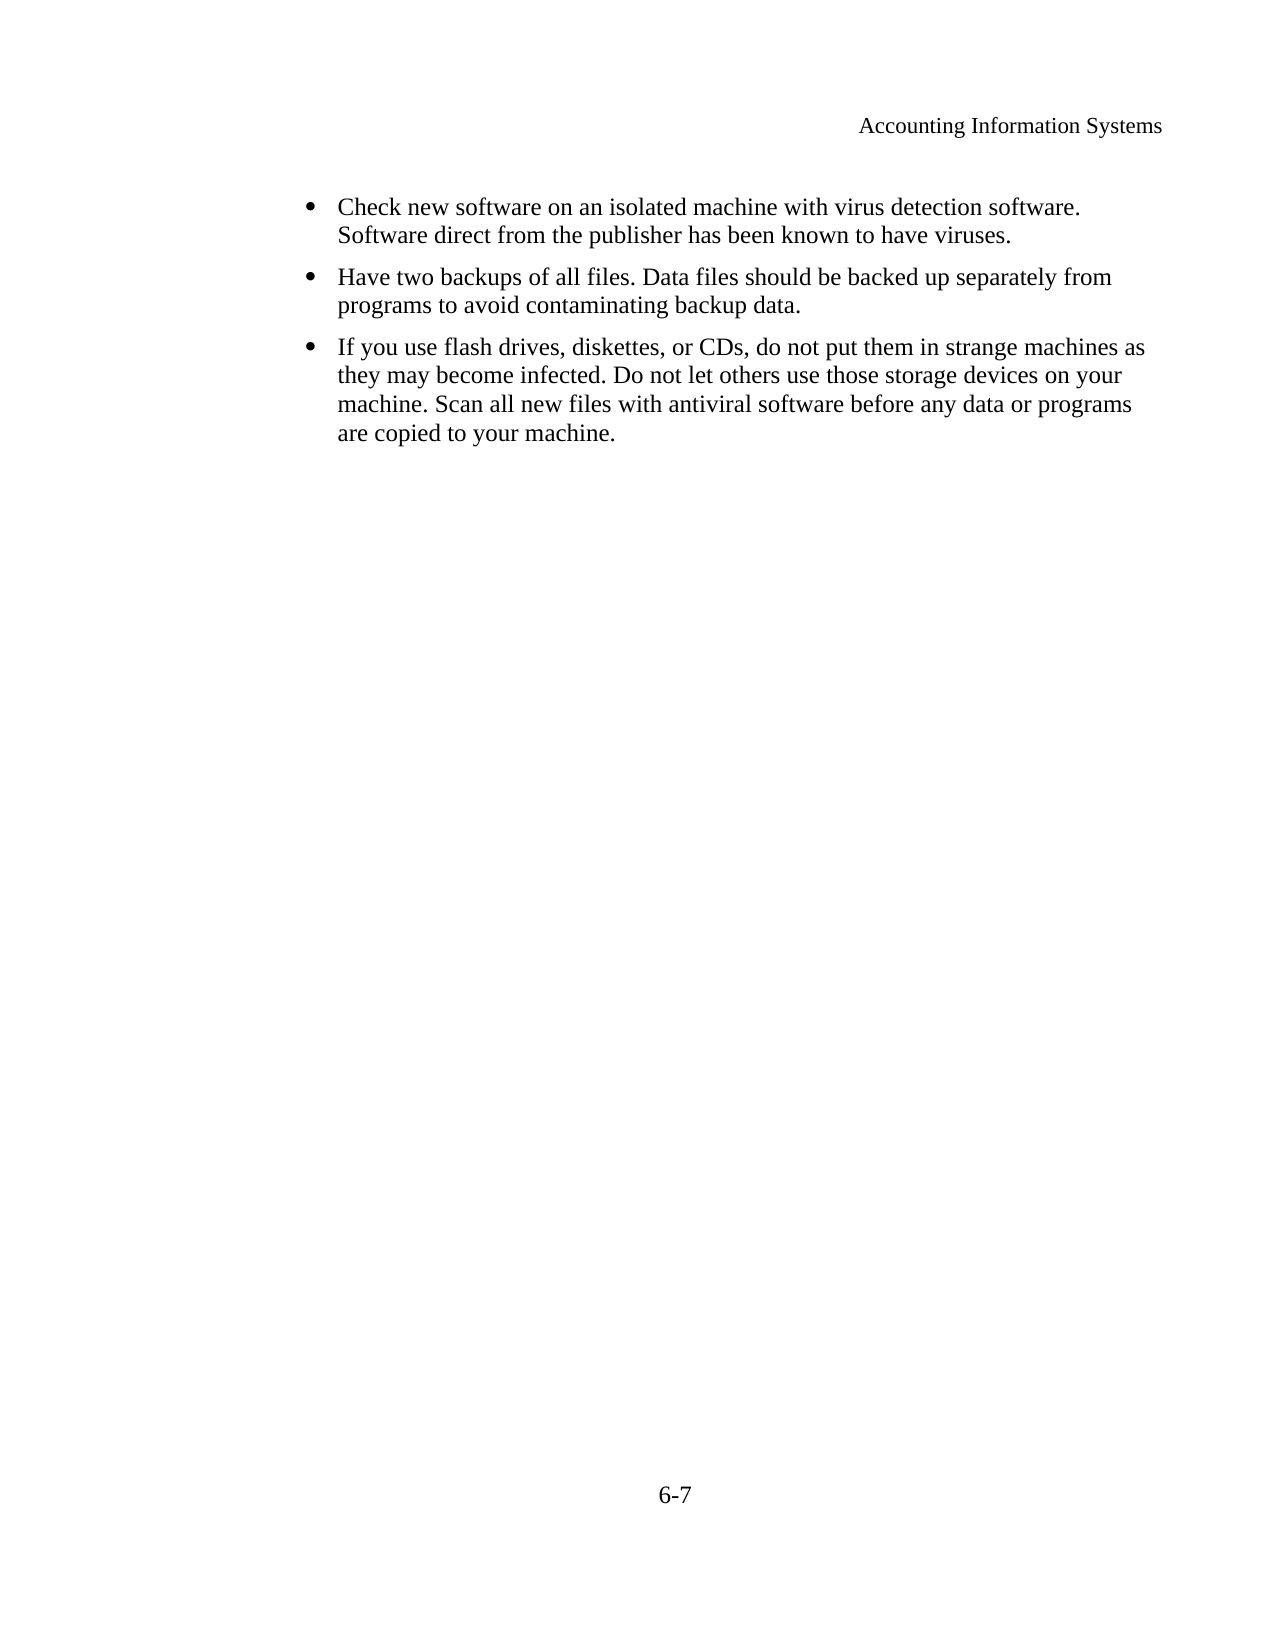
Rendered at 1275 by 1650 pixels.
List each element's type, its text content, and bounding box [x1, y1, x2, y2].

text <listitem><para><inst> </inst>Have two backups of all files. Data files should be backed up separately from programs to avoid contaminating backup data.</para></listitem> [306, 262, 1162, 319]
text <listitem><para><inst> </inst>If you use flash drives, diskettes, or CDs, do not put them in strange machines as they may become infected. Do not let others use those storage devices on your machine. Scan all new files with antiviral software before any data or programs are copied to your machine.</para></listitem></itemizedlist></sidebar> [306, 332, 1162, 447]
text <listitem><para><inst> </inst>Check new software on an isolated machine with virus detection software. Software direct from the publisher has been known to have viruses.</para></listitem> [306, 192, 1162, 249]
